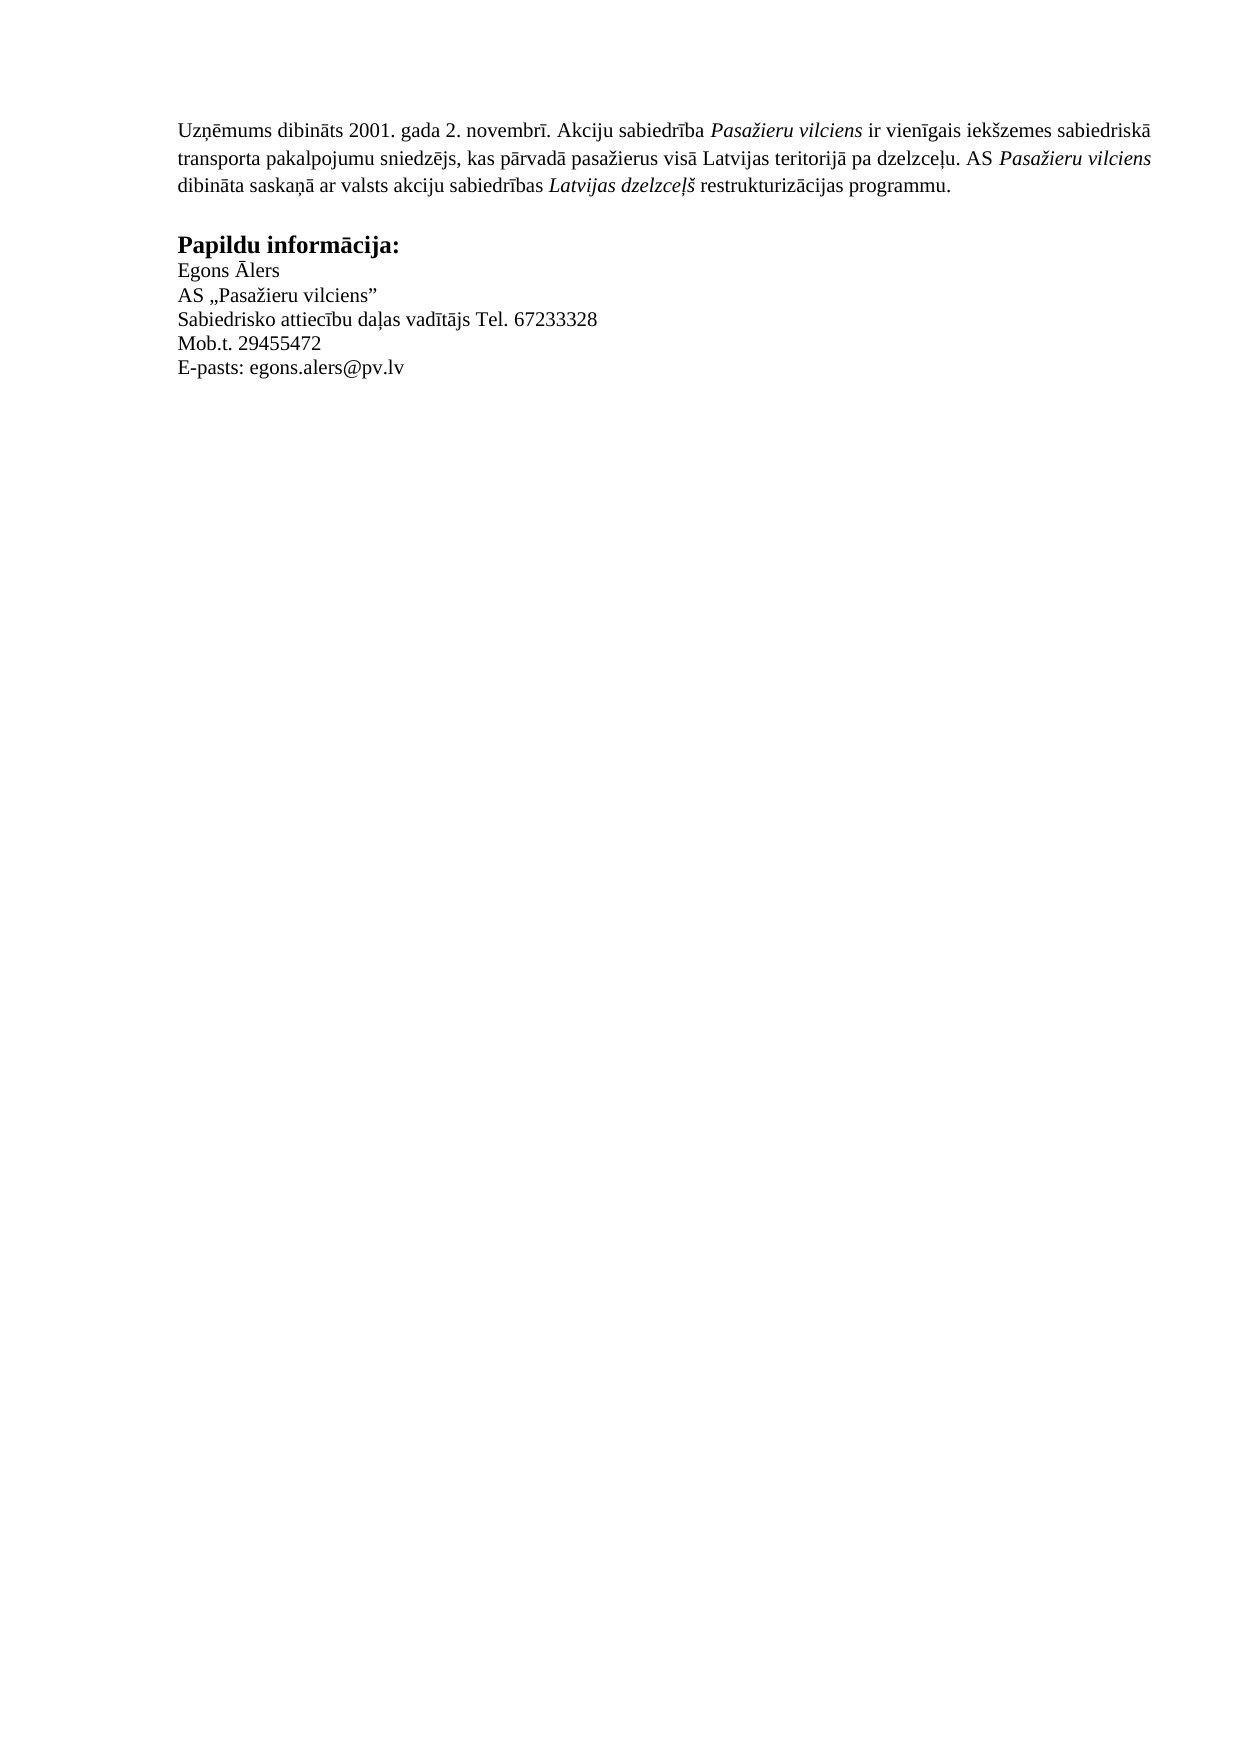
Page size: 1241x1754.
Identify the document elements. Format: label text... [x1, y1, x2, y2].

text Egons Ālers [177, 258, 1152, 282]
text E-pasts: egons.alers@pv.lv [177, 355, 1152, 379]
text AS „Pasažieru vilciens” [177, 282, 1152, 307]
text Uzņēmums dibināts 2001. gada 2. novembrī. Akciju sabiedrība Pasažieru vilciens ir vienīgais iekšzemes sabiedriskā transporta pakalpojumu sniedzējs, kas pārvadā pasažierus visā Latvijas teritorijā pa dzelzceļu. AS Pasažieru vilciens dibināta saskaņā ar valsts akciju sabiedrības Latvijas dzelzceļš restrukturizācijas programmu. [177, 170, 1152, 197]
text Mob.t. 29455472 [177, 331, 1152, 355]
text Sabiedrisko attiecību daļas vadītājs Tel. 67233328 [177, 307, 1152, 331]
text Papildu informācija: [177, 230, 1152, 258]
